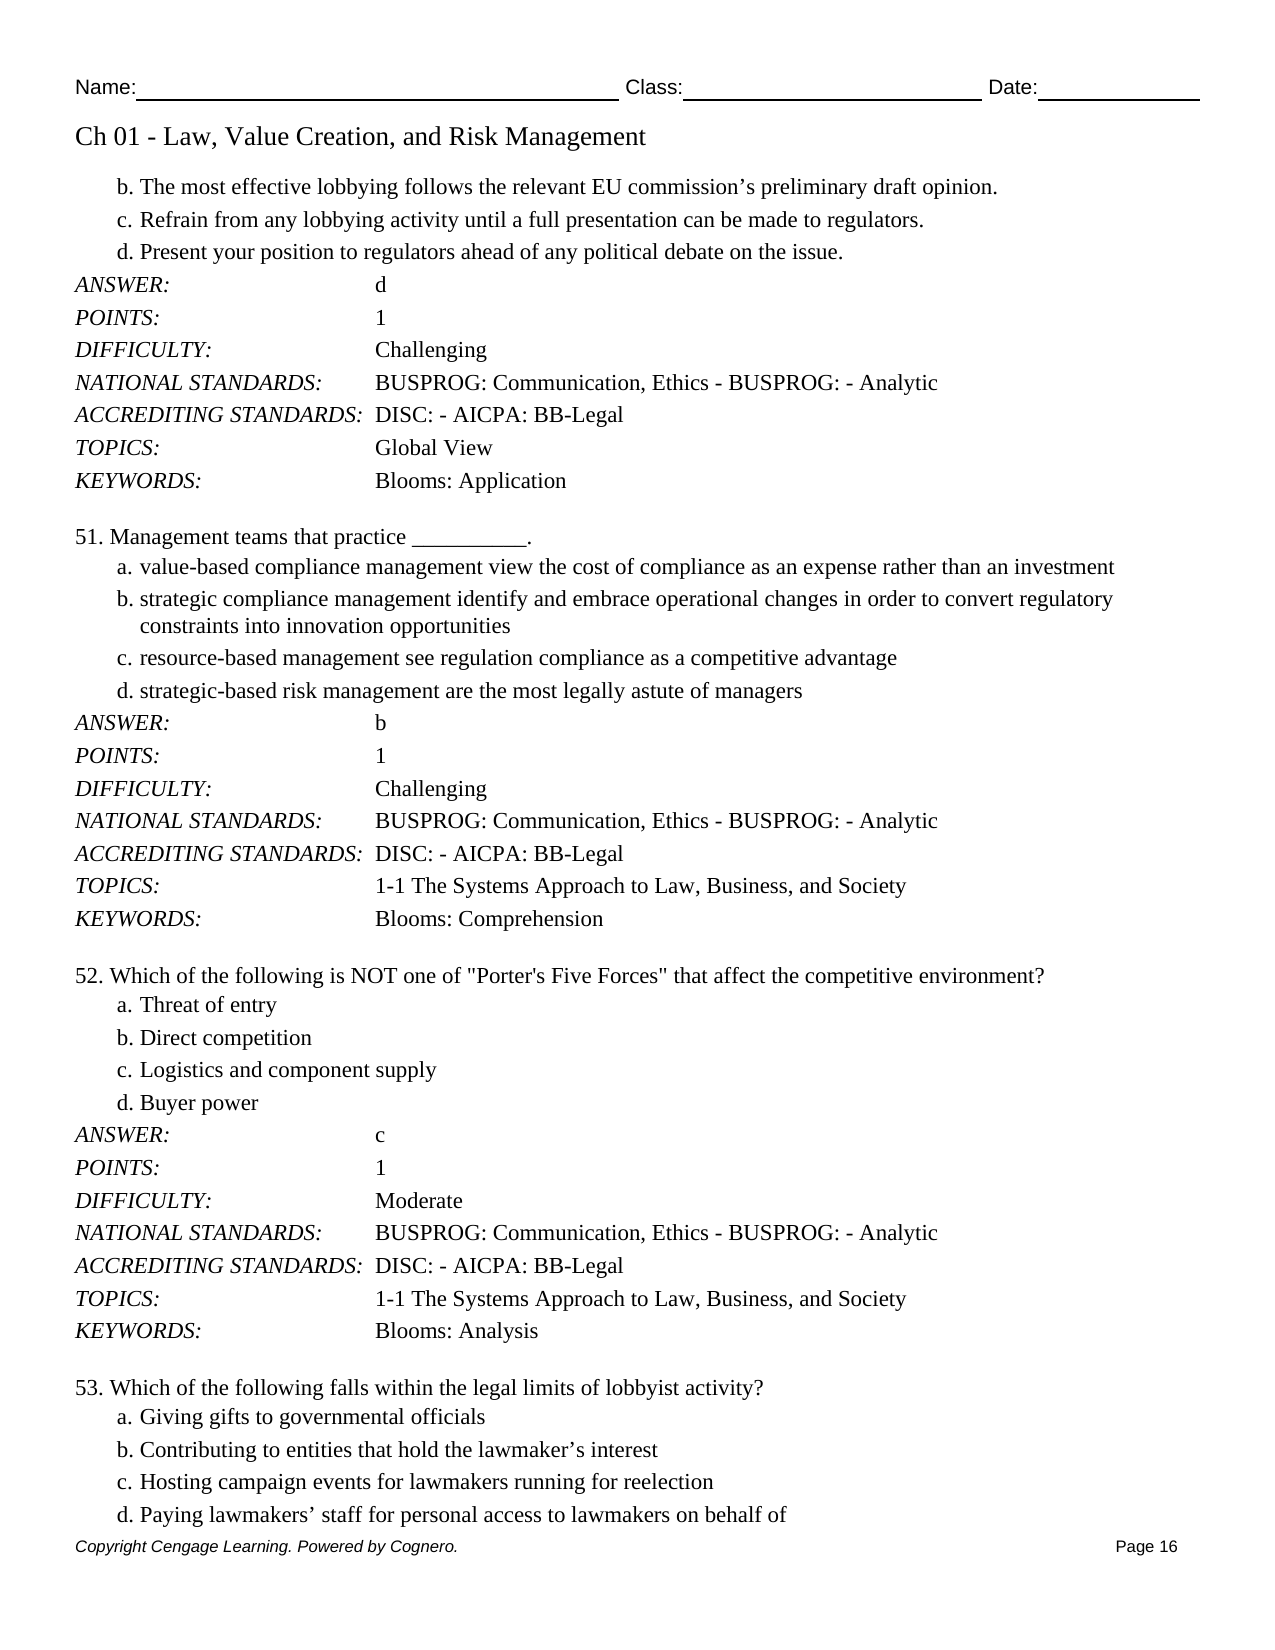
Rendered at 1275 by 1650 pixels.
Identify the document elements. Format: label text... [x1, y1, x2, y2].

table_header 51. Management teams that practice __________. [75, 523, 1200, 935]
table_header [75, 170, 1200, 496]
table_header 52. Which of the following is NOT one of "Porter's Five Forces" that affect the competitive environment? [75, 962, 1200, 1347]
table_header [75, 1374, 1200, 1531]
